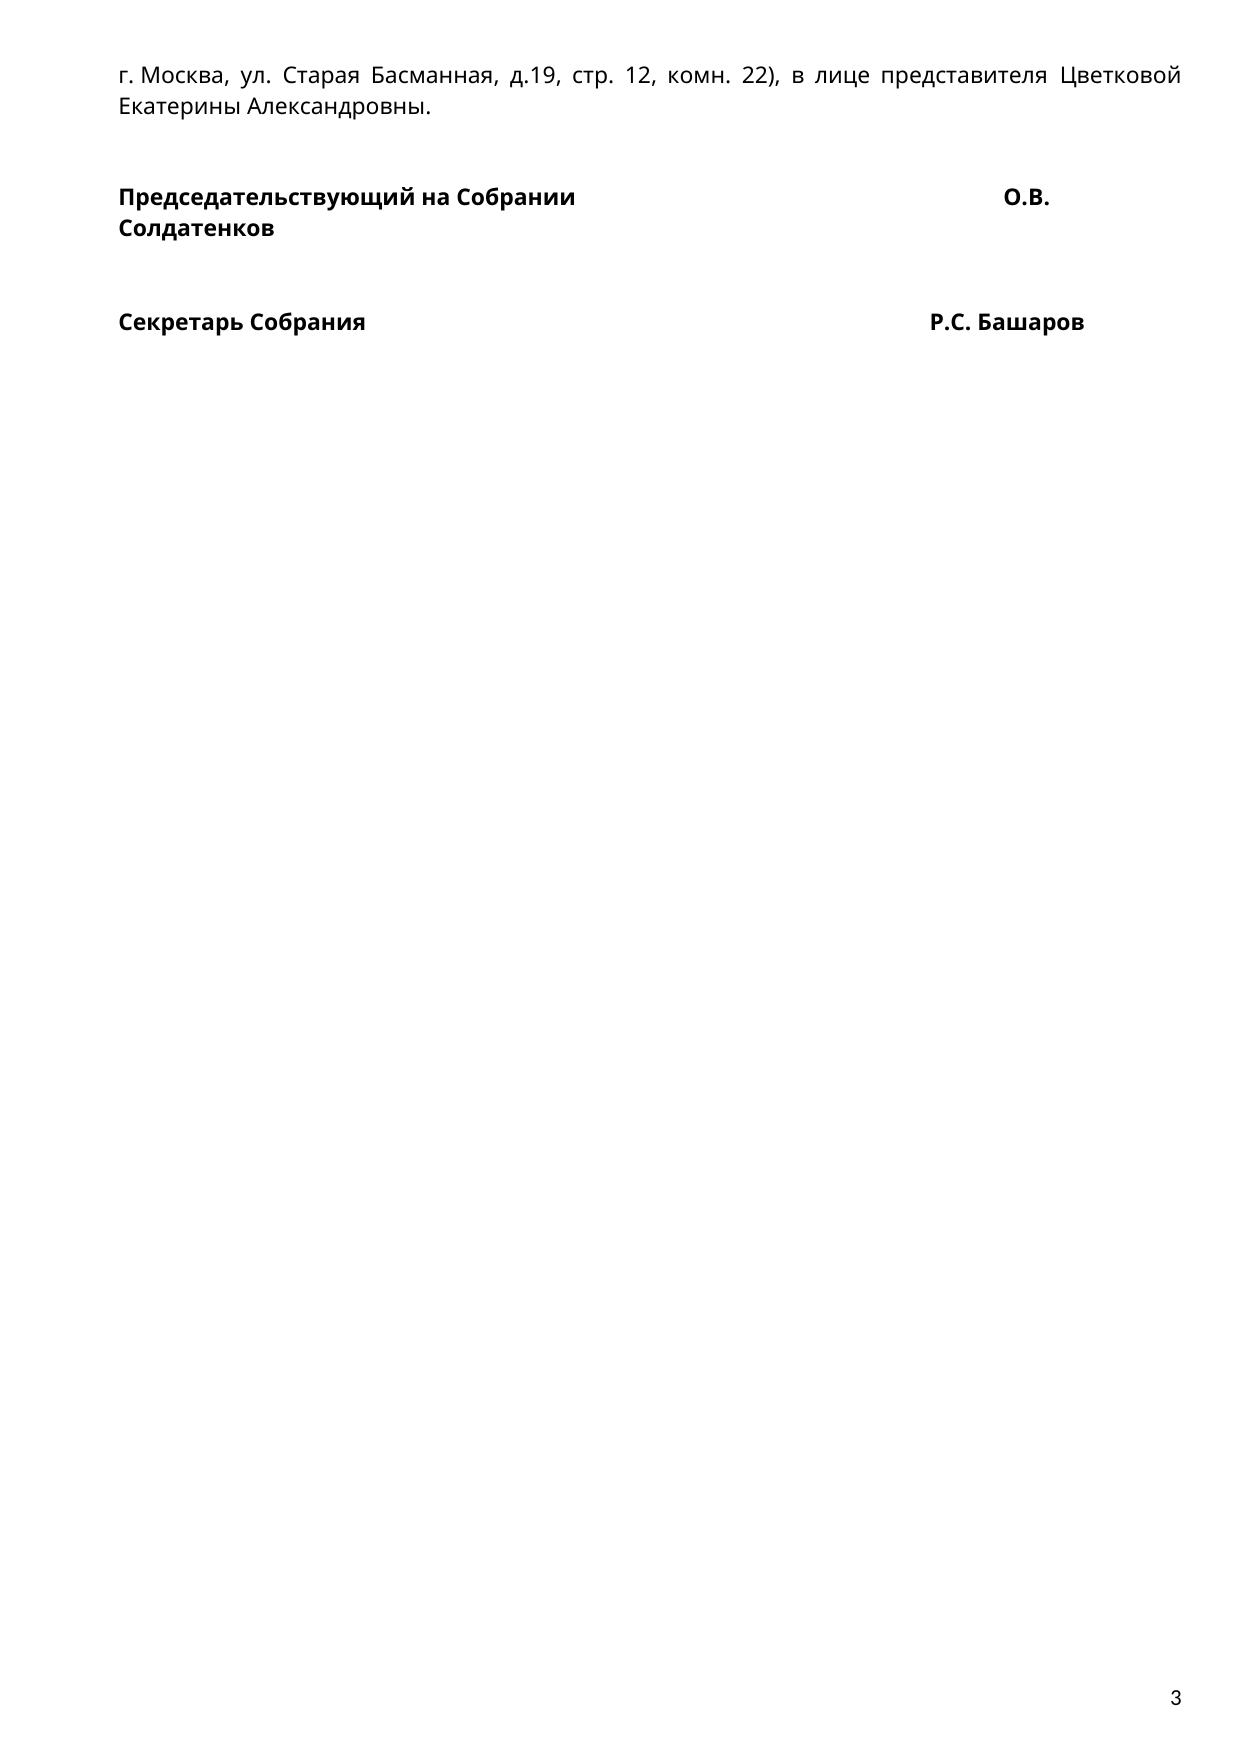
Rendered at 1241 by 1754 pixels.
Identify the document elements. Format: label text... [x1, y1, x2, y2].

text Секретарь Собрания Р.С. Башаров [118, 306, 1181, 337]
text Председательствующий на Собрании О.В. Солдатенков [118, 181, 1181, 243]
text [118, 59, 1181, 122]
